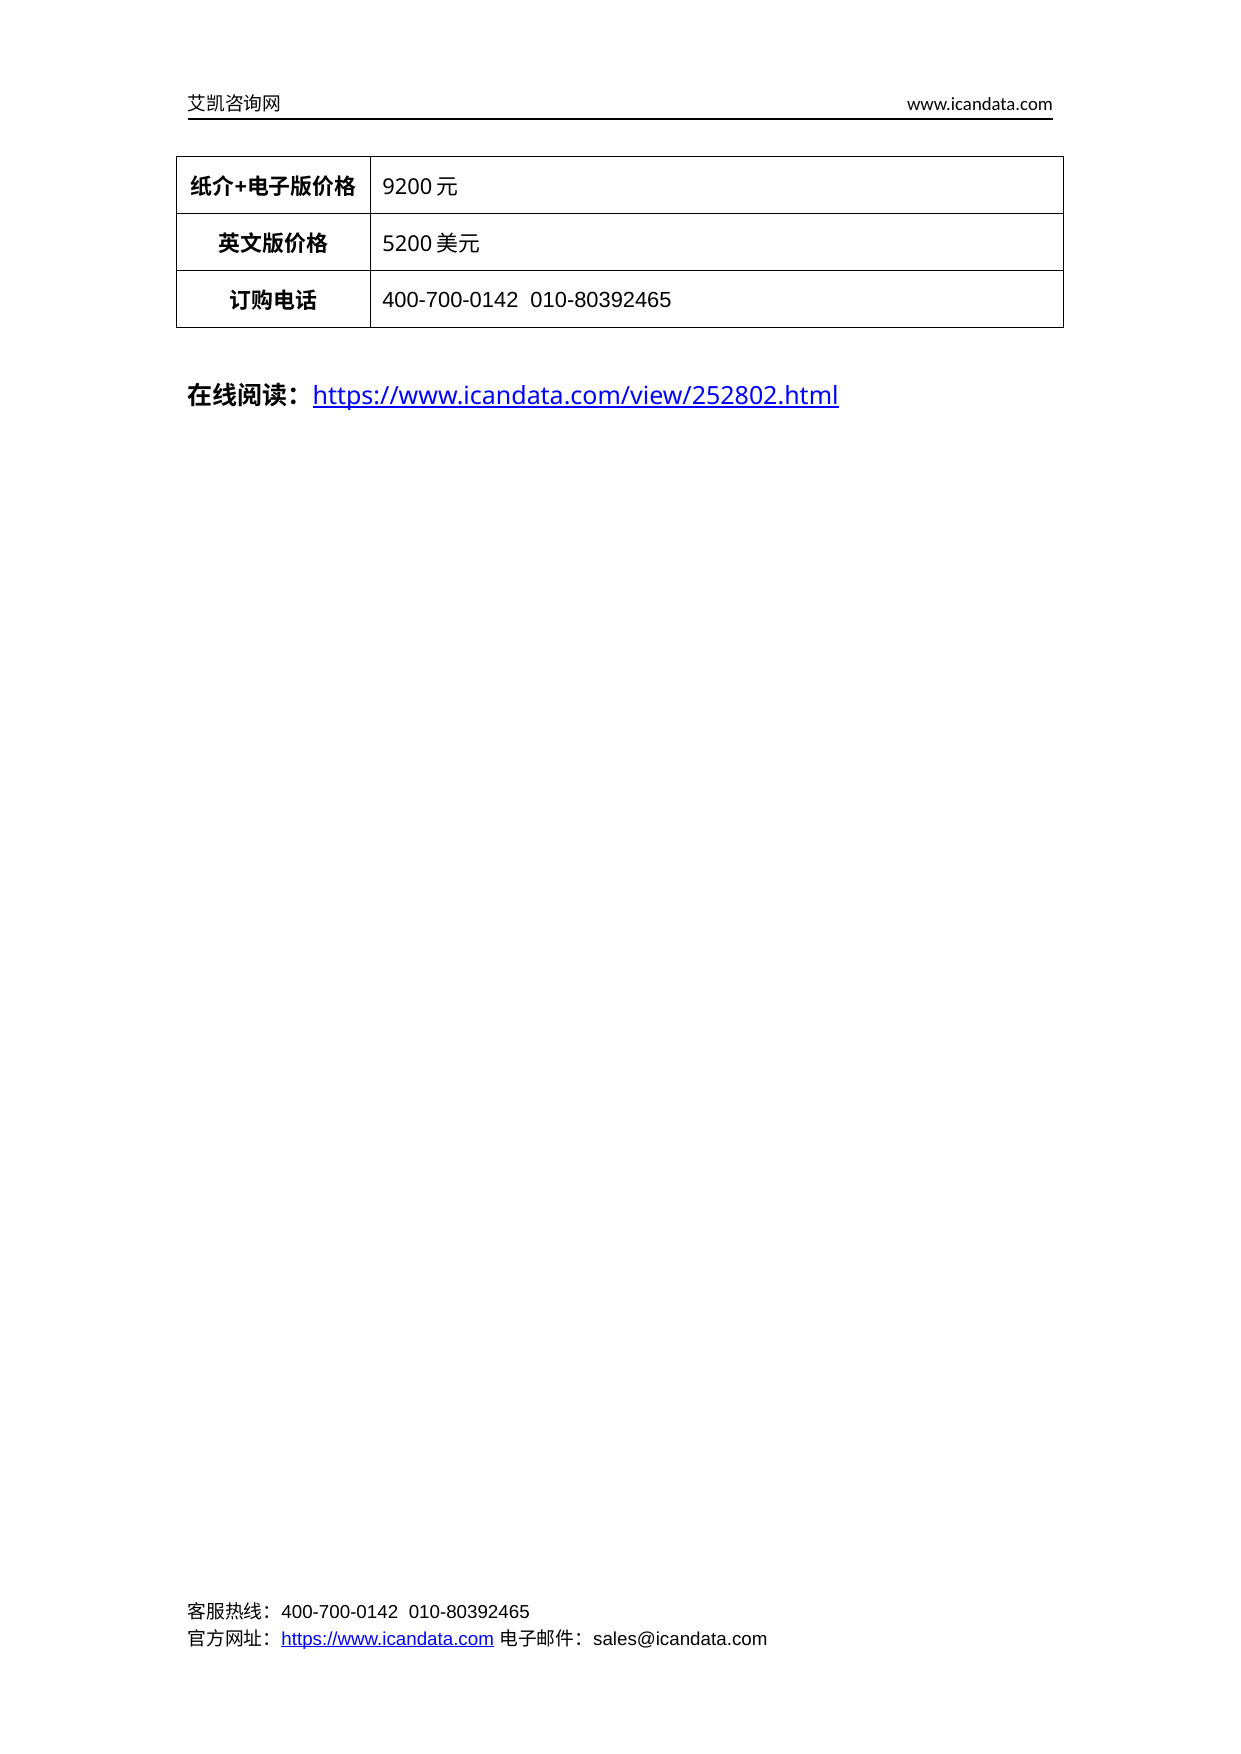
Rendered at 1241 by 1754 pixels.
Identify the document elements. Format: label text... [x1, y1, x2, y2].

table_cell 9200元 [371, 157, 1063, 213]
table_cell 400-700-0142 010-80392465 [371, 271, 1063, 327]
table_cell 订购电话 [177, 271, 370, 327]
table_cell 纸介+电子版价格 [177, 157, 370, 213]
text 在线阅读：https://www.icandata.com/view/252802.html [187, 361, 1053, 426]
table_cell 5200美元 [371, 214, 1063, 270]
table_cell 英文版价格 [177, 214, 370, 270]
